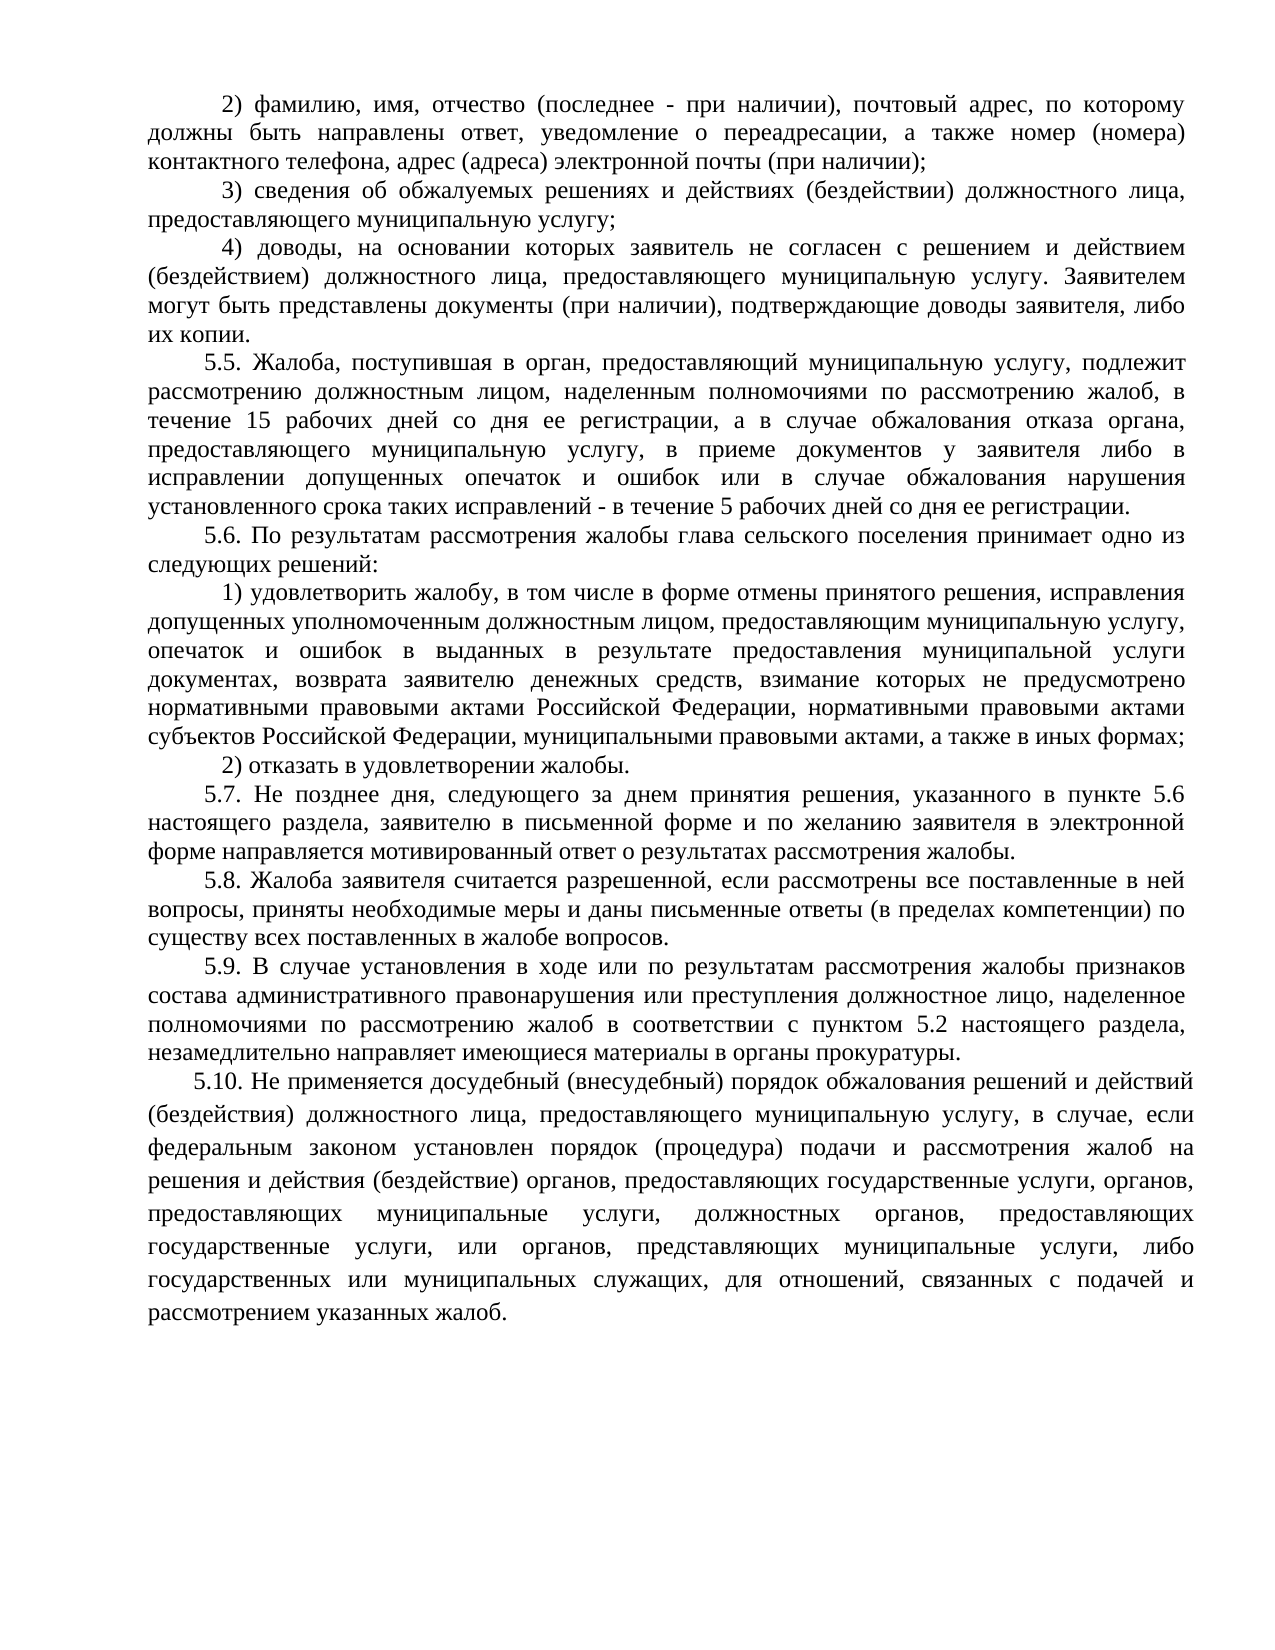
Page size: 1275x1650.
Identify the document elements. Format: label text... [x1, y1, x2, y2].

text 5.8. Жалоба заявителя считается разрешенной, если рассмотрены все поставленные в ней вопросы, приняты необходимые меры и даны письменные ответы (в пределах компетенции) по существу всех поставленных в жалобе вопросов. [148, 865, 1186, 951]
text 5.9. В случае установления в ходе или по результатам рассмотрения жалобы признаков состава административного правонарушения или преступления должностное лицо, наделенное полномочиями по рассмотрению жалоб в соответствии с пунктом 5.2 настоящего раздела, незамедлительно направляет имеющиеся материалы в органы прокуратуры. [148, 951, 1186, 1066]
text 5.7. Не позднее дня, следующего за днем принятия решения, указанного в пункте 5.6 настоящего раздела, заявителю в письменной форме и по желанию заявителя в электронной форме направляется мотивированный ответ о результатах рассмотрения жалобы. [148, 779, 1186, 865]
text 1) удовлетворить жалобу, в том числе в форме отмены принятого решения, исправления допущенных уполномоченным должностным лицом, предоставляющим муниципальную услугу, опечаток и ошибок в выданных в результате предоставления муниципальной услуги документах, возврата заявителю денежных средств, взимание которых не предусмотрено нормативными правовыми актами Российской Федерации, нормативными правовыми актами субъектов Российской Федерации, муниципальными правовыми актами, а также в иных формах; [148, 577, 1186, 750]
text 2) фамилию, имя, отчество (последнее - при наличии), почтовый адрес, по которому должны быть направлены ответ, уведомление о переадресации, а также номер (номера) контактного телефона, адрес (адреса) электронной почты (при наличии); [148, 89, 1186, 175]
text 4) доводы, на основании которых заявитель не согласен с решением и действием (бездействием) должностного лица, предоставляющего муниципальную услугу. Заявителем могут быть представлены документы (при наличии), подтверждающие доводы заявителя, либо их копии. [148, 232, 1186, 347]
text 3) сведения об обжалуемых решениях и действиях (бездействии) должностного лица, предоставляющего муниципальную услугу; [148, 175, 1186, 232]
text 5.5. Жалоба, поступившая в орган, предоставляющий муниципальную услугу, подлежит рассмотрению должностным лицом, наделенным полномочиями по рассмотрению жалоб, в течение 15 рабочих дней со дня ее регистрации, а в случае обжалования отказа органа, предоставляющего муниципальную услугу, в приеме документов у заявителя либо в исправлении допущенных опечаток и ошибок или в случае обжалования нарушения установленного срока таких исправлений - в течение 5 рабочих дней со дня ее регистрации. [148, 347, 1186, 520]
text 5.6. По результатам рассмотрения жалобы глава сельского поселения принимает одно из следующих решений: [148, 520, 1186, 577]
text 2) отказать в удовлетворении жалобы. [148, 750, 1186, 779]
text 5.10. Не применяется досудебный (внесудебный) порядок обжалования решений и действий (бездействия) должностного лица, предоставляющего муниципальную услугу, в случае, если федеральным законом установлен порядок (процедура) подачи и рассмотрения жалоб на решения и действия (бездействие) органов, предоставляющих государственные услуги, органов, предоставляющих муниципальные услуги, должностных органов, предоставляющих государственные услуги, или органов, представляющих муниципальные услуги, либо государственных или муниципальных служащих, для отношений, связанных с подачей и рассмотрением указанных жалоб. [148, 1066, 1195, 1326]
